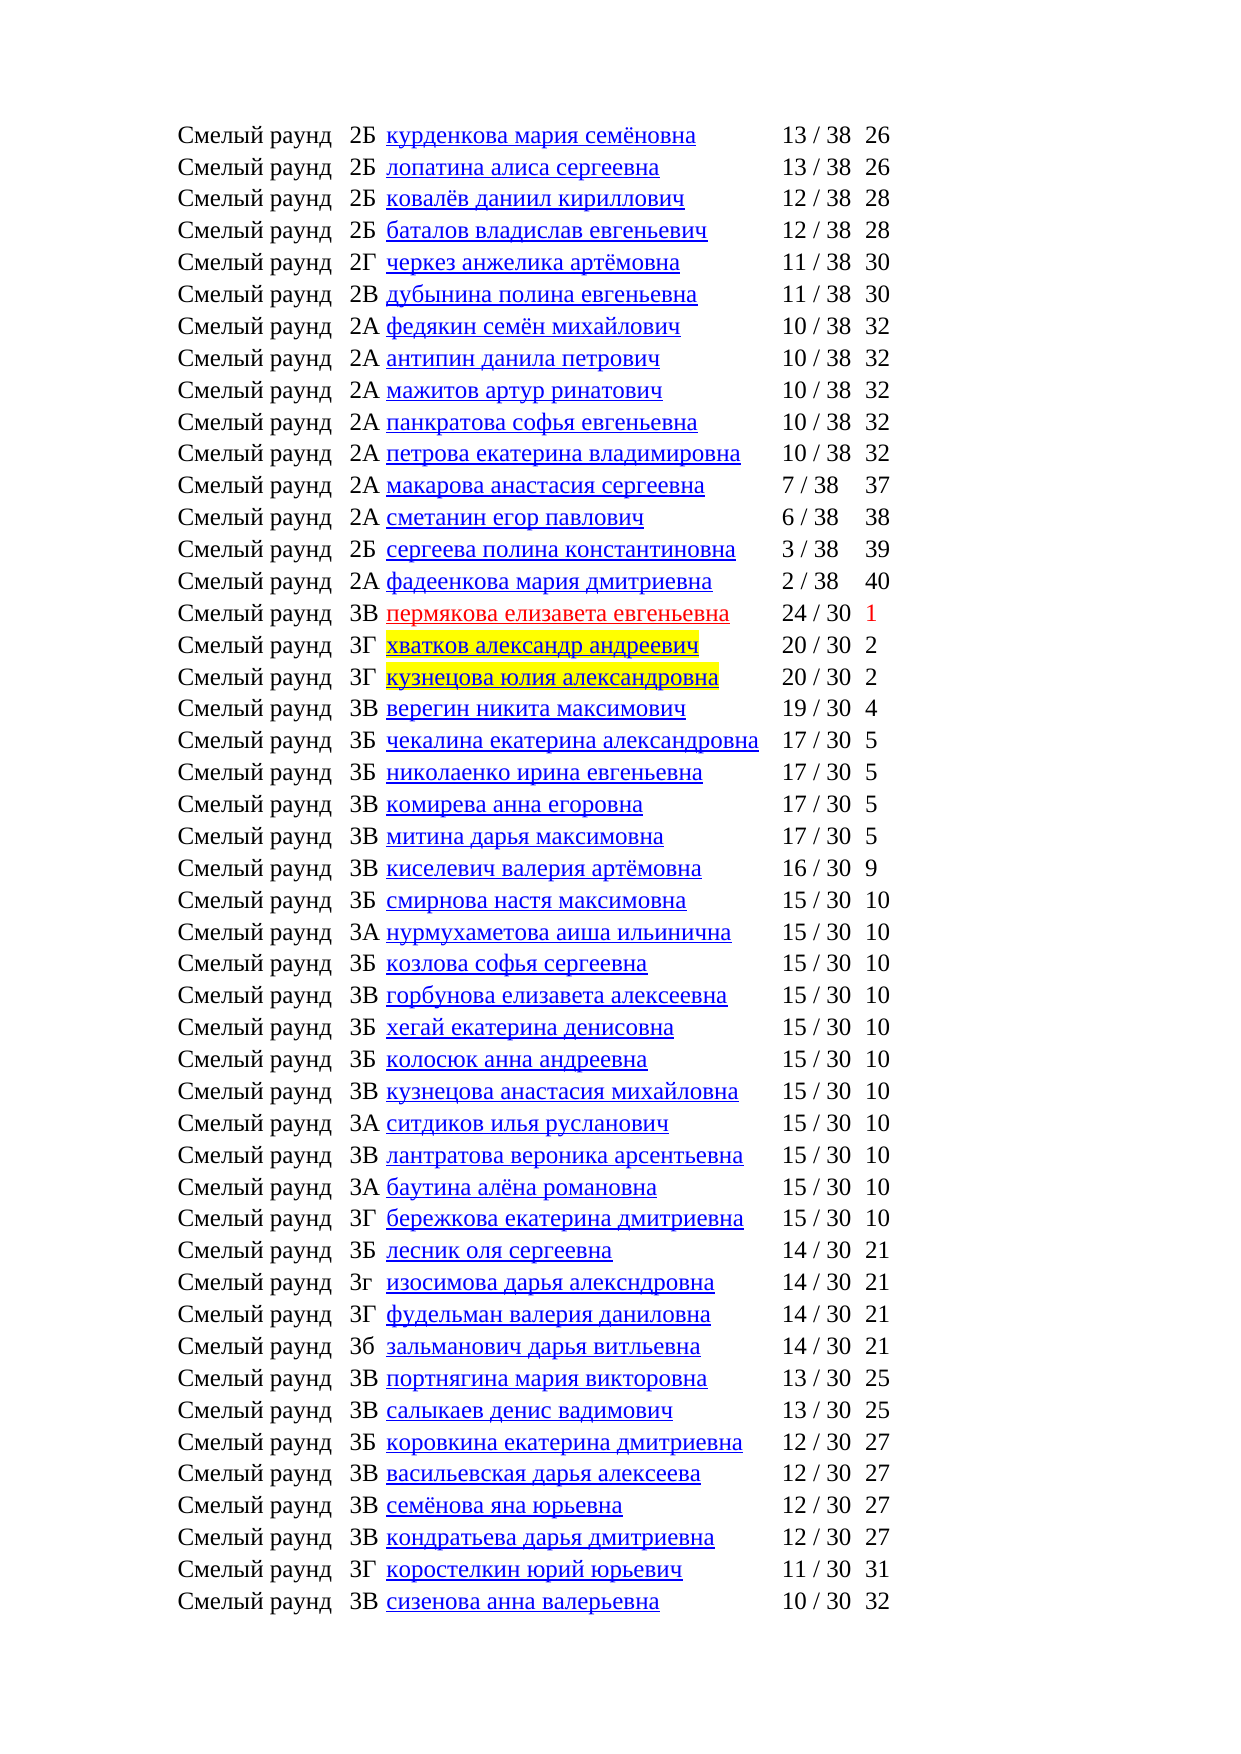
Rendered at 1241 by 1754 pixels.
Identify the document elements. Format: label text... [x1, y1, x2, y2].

table_cell 3Г [348, 1298, 384, 1329]
table_cell 2Б [348, 214, 384, 246]
table_cell лопатина алиса сергеевна [385, 150, 780, 182]
table_cell фадеенкова мария дмитриевна [385, 564, 780, 596]
table_cell 10 / 30 [780, 1584, 863, 1616]
table_cell 3Б [348, 1234, 384, 1266]
table_cell Смелый раунд [176, 1393, 348, 1425]
table_cell 10 [863, 947, 942, 979]
table_cell 2А [348, 341, 384, 373]
table_cell 10 [863, 1202, 942, 1234]
table_cell 21 [863, 1329, 942, 1361]
table_cell 12 / 30 [780, 1425, 863, 1457]
table_cell 10 / 38 [780, 437, 863, 469]
table_cell 4 [863, 692, 942, 724]
table_cell Смелый раунд [176, 1329, 348, 1361]
table_cell 1 [863, 596, 942, 628]
table_cell 30 [863, 278, 942, 309]
table_cell 10 [863, 1170, 942, 1202]
table_cell Смелый раунд [176, 1266, 348, 1297]
table_cell Смелый раунд [176, 1361, 348, 1393]
table_cell Смелый раунд [176, 1106, 348, 1138]
table_cell 10 / 38 [780, 373, 863, 405]
table_cell 32 [863, 1584, 942, 1616]
table_cell 12 / 30 [780, 1489, 863, 1521]
table_cell 3Г [348, 1553, 384, 1584]
table_cell 24 / 30 [780, 596, 863, 628]
table_cell 3В [348, 692, 384, 724]
table_cell ковалёв даниил кириллович [385, 182, 780, 214]
table_cell 12 / 38 [780, 214, 863, 246]
table_cell 5 [863, 788, 942, 819]
table_cell 3Б [348, 1043, 384, 1074]
table_cell Смелый раунд [176, 1202, 348, 1234]
table_cell 7 / 38 [780, 469, 863, 501]
table_cell 25 [863, 1361, 942, 1393]
table_cell 27 [863, 1457, 942, 1489]
table_cell Смелый раунд [176, 1425, 348, 1457]
table_cell 26 [863, 150, 942, 182]
table_cell 3В [348, 1489, 384, 1521]
table_cell 3В [348, 788, 384, 819]
table_cell 3Б [348, 1011, 384, 1042]
table_cell 15 / 30 [780, 1074, 863, 1106]
table_cell Смелый раунд [176, 118, 348, 150]
table_cell курденкова мария семёновна [385, 118, 780, 150]
table_cell 15 / 30 [780, 1043, 863, 1074]
table_cell бережкова екатерина дмитриевна [385, 1202, 780, 1234]
table_cell 2Б [348, 533, 384, 564]
table_cell Смелый раунд [176, 947, 348, 979]
table_cell комирева анна егоровна [385, 788, 780, 819]
table_cell 2Г [348, 246, 384, 277]
table_cell Смелый раунд [176, 1553, 348, 1584]
table_cell Смелый раунд [176, 756, 348, 787]
table_cell нурмухаметова аиша ильинична [385, 915, 780, 947]
table_cell 2А [348, 405, 384, 437]
table_cell 3В [348, 1074, 384, 1106]
table_cell 2В [348, 278, 384, 309]
table_cell 2Б [348, 182, 384, 214]
table_cell 40 [863, 564, 942, 596]
table_cell Смелый раунд [176, 1234, 348, 1266]
table_cell коростелкин юрий юрьевич [385, 1553, 780, 1584]
table_cell 17 / 30 [780, 724, 863, 756]
table_cell 3Г [348, 628, 384, 660]
table_cell мажитов артур ринатович [385, 373, 780, 405]
table_cell коровкина екатерина дмитриевна [385, 1425, 780, 1457]
table_cell Смелый раунд [176, 246, 348, 277]
table_cell Смелый раунд [176, 692, 348, 724]
table_cell 3В [348, 1457, 384, 1489]
table_cell 3А [348, 1170, 384, 1202]
table_cell 27 [863, 1521, 942, 1552]
table_cell 15 / 30 [780, 1202, 863, 1234]
table_cell 12 / 30 [780, 1457, 863, 1489]
table_cell 3В [348, 979, 384, 1011]
table_cell Смелый раунд [176, 278, 348, 309]
table_cell Смелый раунд [176, 373, 348, 405]
table_cell Смелый раунд [176, 214, 348, 246]
table_cell 10 [863, 915, 942, 947]
table_cell Смелый раунд [176, 660, 348, 692]
table_cell Смелый раунд [176, 915, 348, 947]
table_cell 14 / 30 [780, 1266, 863, 1297]
table_cell макарова анастасия сергеевна [385, 469, 780, 501]
table_cell верегин никита максимович [385, 692, 780, 724]
table_cell митина дарья максимовна [385, 819, 780, 851]
table_cell 5 [863, 819, 942, 851]
table_cell 2 / 38 [780, 564, 863, 596]
table_cell 30 [863, 246, 942, 277]
table_cell 31 [863, 1553, 942, 1584]
table_cell Смелый раунд [176, 1489, 348, 1521]
table_cell чекалина екатерина александровна [385, 724, 780, 756]
table_cell смирнова настя максимовна [385, 883, 780, 915]
table_cell 3В [348, 819, 384, 851]
table_cell Смелый раунд [176, 437, 348, 469]
table_cell кузнецова юлия александровна [385, 660, 780, 692]
table_cell дубынина полина евгеньевна [385, 278, 780, 309]
table_cell 6 / 38 [780, 501, 863, 532]
table_cell 17 / 30 [780, 819, 863, 851]
table_cell васильевская дарья алексеева [385, 1457, 780, 1489]
table_cell хватков александр андреевич [385, 628, 780, 660]
table_cell 2А [348, 437, 384, 469]
table_cell 14 / 30 [780, 1329, 863, 1361]
table_cell 13 / 30 [780, 1393, 863, 1425]
table_cell 28 [863, 214, 942, 246]
table_cell 5 [863, 724, 942, 756]
table_cell 15 / 30 [780, 979, 863, 1011]
table_cell 15 / 30 [780, 1011, 863, 1042]
table_cell ситдиков илья русланович [385, 1106, 780, 1138]
table_cell 32 [863, 341, 942, 373]
table_cell сизенова анна валерьевна [385, 1584, 780, 1616]
table_cell Смелый раунд [176, 182, 348, 214]
table_cell Смелый раунд [176, 469, 348, 501]
table_cell Смелый раунд [176, 501, 348, 532]
table_cell Смелый раунд [176, 788, 348, 819]
table_cell Смелый раунд [176, 1584, 348, 1616]
table_cell Смелый раунд [176, 1074, 348, 1106]
table_cell петрова екатерина владимировна [385, 437, 780, 469]
table_cell антипин данила петрович [385, 341, 780, 373]
table_cell кондратьева дарья дмитриевна [385, 1521, 780, 1552]
table_cell 11 / 38 [780, 278, 863, 309]
table_cell 32 [863, 309, 942, 341]
table_cell 10 [863, 1043, 942, 1074]
table_cell 3В [348, 1138, 384, 1170]
table_cell 3В [348, 1521, 384, 1552]
table_cell 10 [863, 1138, 942, 1170]
table_cell Смелый раунд [176, 724, 348, 756]
table_cell фудельман валерия даниловна [385, 1298, 780, 1329]
table_cell 3Б [348, 1425, 384, 1457]
table_cell семёнова яна юрьевна [385, 1489, 780, 1521]
table_cell 21 [863, 1298, 942, 1329]
table_cell Смелый раунд [176, 405, 348, 437]
table_cell 15 / 30 [780, 1170, 863, 1202]
table_cell 12 / 38 [780, 182, 863, 214]
table_cell 5 [863, 756, 942, 787]
table_cell 3В [348, 1393, 384, 1425]
table_cell Смелый раунд [176, 819, 348, 851]
table_cell 10 [863, 1106, 942, 1138]
table_cell салыкаев денис вадимович [385, 1393, 780, 1425]
table_cell 3Б [348, 883, 384, 915]
table_cell 3Г [348, 1202, 384, 1234]
table_cell 10 / 38 [780, 405, 863, 437]
table_cell 20 / 30 [780, 628, 863, 660]
table_cell Смелый раунд [176, 309, 348, 341]
table_cell 3Б [348, 724, 384, 756]
table_cell 17 / 30 [780, 756, 863, 787]
table_cell Смелый раунд [176, 979, 348, 1011]
table_cell 3г [348, 1266, 384, 1297]
table_cell портнягина мария викторовна [385, 1361, 780, 1393]
table_cell Смелый раунд [176, 1457, 348, 1489]
table_cell 10 [863, 883, 942, 915]
table_cell 21 [863, 1234, 942, 1266]
table_cell 3Г [348, 660, 384, 692]
table_cell хегай екатерина денисовна [385, 1011, 780, 1042]
table_cell Смелый раунд [176, 596, 348, 628]
table_cell 10 [863, 1074, 942, 1106]
table_cell 2Б [348, 150, 384, 182]
table_cell 13 / 38 [780, 150, 863, 182]
table_cell 13 / 30 [780, 1361, 863, 1393]
table_cell 15 / 30 [780, 947, 863, 979]
table_cell 10 [863, 979, 942, 1011]
table_cell колосюк анна андреевна [385, 1043, 780, 1074]
table_cell горбунова елизавета алексеевна [385, 979, 780, 1011]
table_cell 12 / 30 [780, 1521, 863, 1552]
table_cell 3В [348, 851, 384, 883]
table_cell 3А [348, 915, 384, 947]
table_cell 11 / 30 [780, 1553, 863, 1584]
table_cell 32 [863, 405, 942, 437]
table_cell 15 / 30 [780, 1138, 863, 1170]
table_cell 13 / 38 [780, 118, 863, 150]
table_cell 20 / 30 [780, 660, 863, 692]
table_cell 37 [863, 469, 942, 501]
table_cell 3б [348, 1329, 384, 1361]
table_cell зальманович дарья витльевна [385, 1329, 780, 1361]
table_cell 11 / 38 [780, 246, 863, 277]
table_cell 39 [863, 533, 942, 564]
table_cell 2А [348, 309, 384, 341]
table_cell Смелый раунд [176, 1138, 348, 1170]
table_cell баталов владислав евгеньевич [385, 214, 780, 246]
table_cell козлова софья сергеевна [385, 947, 780, 979]
table_cell федякин семён михайлович [385, 309, 780, 341]
table_cell 2 [863, 628, 942, 660]
table_cell 2А [348, 373, 384, 405]
table_cell 2А [348, 501, 384, 532]
table_cell лесник оля сергеевна [385, 1234, 780, 1266]
table_cell сметанин егор павлович [385, 501, 780, 532]
table_cell 2Б [348, 118, 384, 150]
table_cell Смелый раунд [176, 1043, 348, 1074]
table_cell 27 [863, 1489, 942, 1521]
table_cell 3 / 38 [780, 533, 863, 564]
table_cell Смелый раунд [176, 1298, 348, 1329]
table_cell 32 [863, 437, 942, 469]
table_cell 3В [348, 596, 384, 628]
table_cell Смелый раунд [176, 564, 348, 596]
table_cell 10 / 38 [780, 309, 863, 341]
table_cell Смелый раунд [176, 628, 348, 660]
table_cell 28 [863, 182, 942, 214]
table_cell 19 / 30 [780, 692, 863, 724]
table_cell 3А [348, 1106, 384, 1138]
table_cell 17 / 30 [780, 788, 863, 819]
table_cell 27 [863, 1425, 942, 1457]
table_cell Смелый раунд [176, 150, 348, 182]
table_cell черкез анжелика артёмовна [385, 246, 780, 277]
table_cell 10 [863, 1011, 942, 1042]
table_cell Смелый раунд [176, 1011, 348, 1042]
table_cell 15 / 30 [780, 915, 863, 947]
table_cell киселевич валерия артёмовна [385, 851, 780, 883]
table_cell пермякова елизавета евгеньевна [385, 596, 780, 628]
table_cell 15 / 30 [780, 883, 863, 915]
table_cell баутина алёна романовна [385, 1170, 780, 1202]
table_cell 2А [348, 469, 384, 501]
table_cell Смелый раунд [176, 1170, 348, 1202]
table_cell панкратова софья евгеньевна [385, 405, 780, 437]
table_cell 3В [348, 1584, 384, 1616]
table_cell Смелый раунд [176, 341, 348, 373]
table_cell изосимова дарья алексндровна [385, 1266, 780, 1297]
table_cell Смелый раунд [176, 883, 348, 915]
table_cell николаенко ирина евгеньевна [385, 756, 780, 787]
table_cell Смелый раунд [176, 851, 348, 883]
table_cell 14 / 30 [780, 1298, 863, 1329]
table_cell 38 [863, 501, 942, 532]
table_cell кузнецова анастасия михайловна [385, 1074, 780, 1106]
table_cell 16 / 30 [780, 851, 863, 883]
table_cell 25 [863, 1393, 942, 1425]
table_cell 9 [863, 851, 942, 883]
table_cell 3Б [348, 947, 384, 979]
table_cell 14 / 30 [780, 1234, 863, 1266]
table_cell 10 / 38 [780, 341, 863, 373]
table_cell 3В [348, 1361, 384, 1393]
table_cell 32 [863, 373, 942, 405]
table_cell 21 [863, 1266, 942, 1297]
table_cell Смелый раунд [176, 1521, 348, 1552]
table_cell 26 [863, 118, 942, 150]
table_cell 2 [863, 660, 942, 692]
table_cell 2А [348, 564, 384, 596]
table_cell Смелый раунд [176, 533, 348, 564]
table_cell лантратова вероника арсентьевна [385, 1138, 780, 1170]
table_cell 3Б [348, 756, 384, 787]
table_cell 15 / 30 [780, 1106, 863, 1138]
table_cell сергеева полина константиновна [385, 533, 780, 564]
